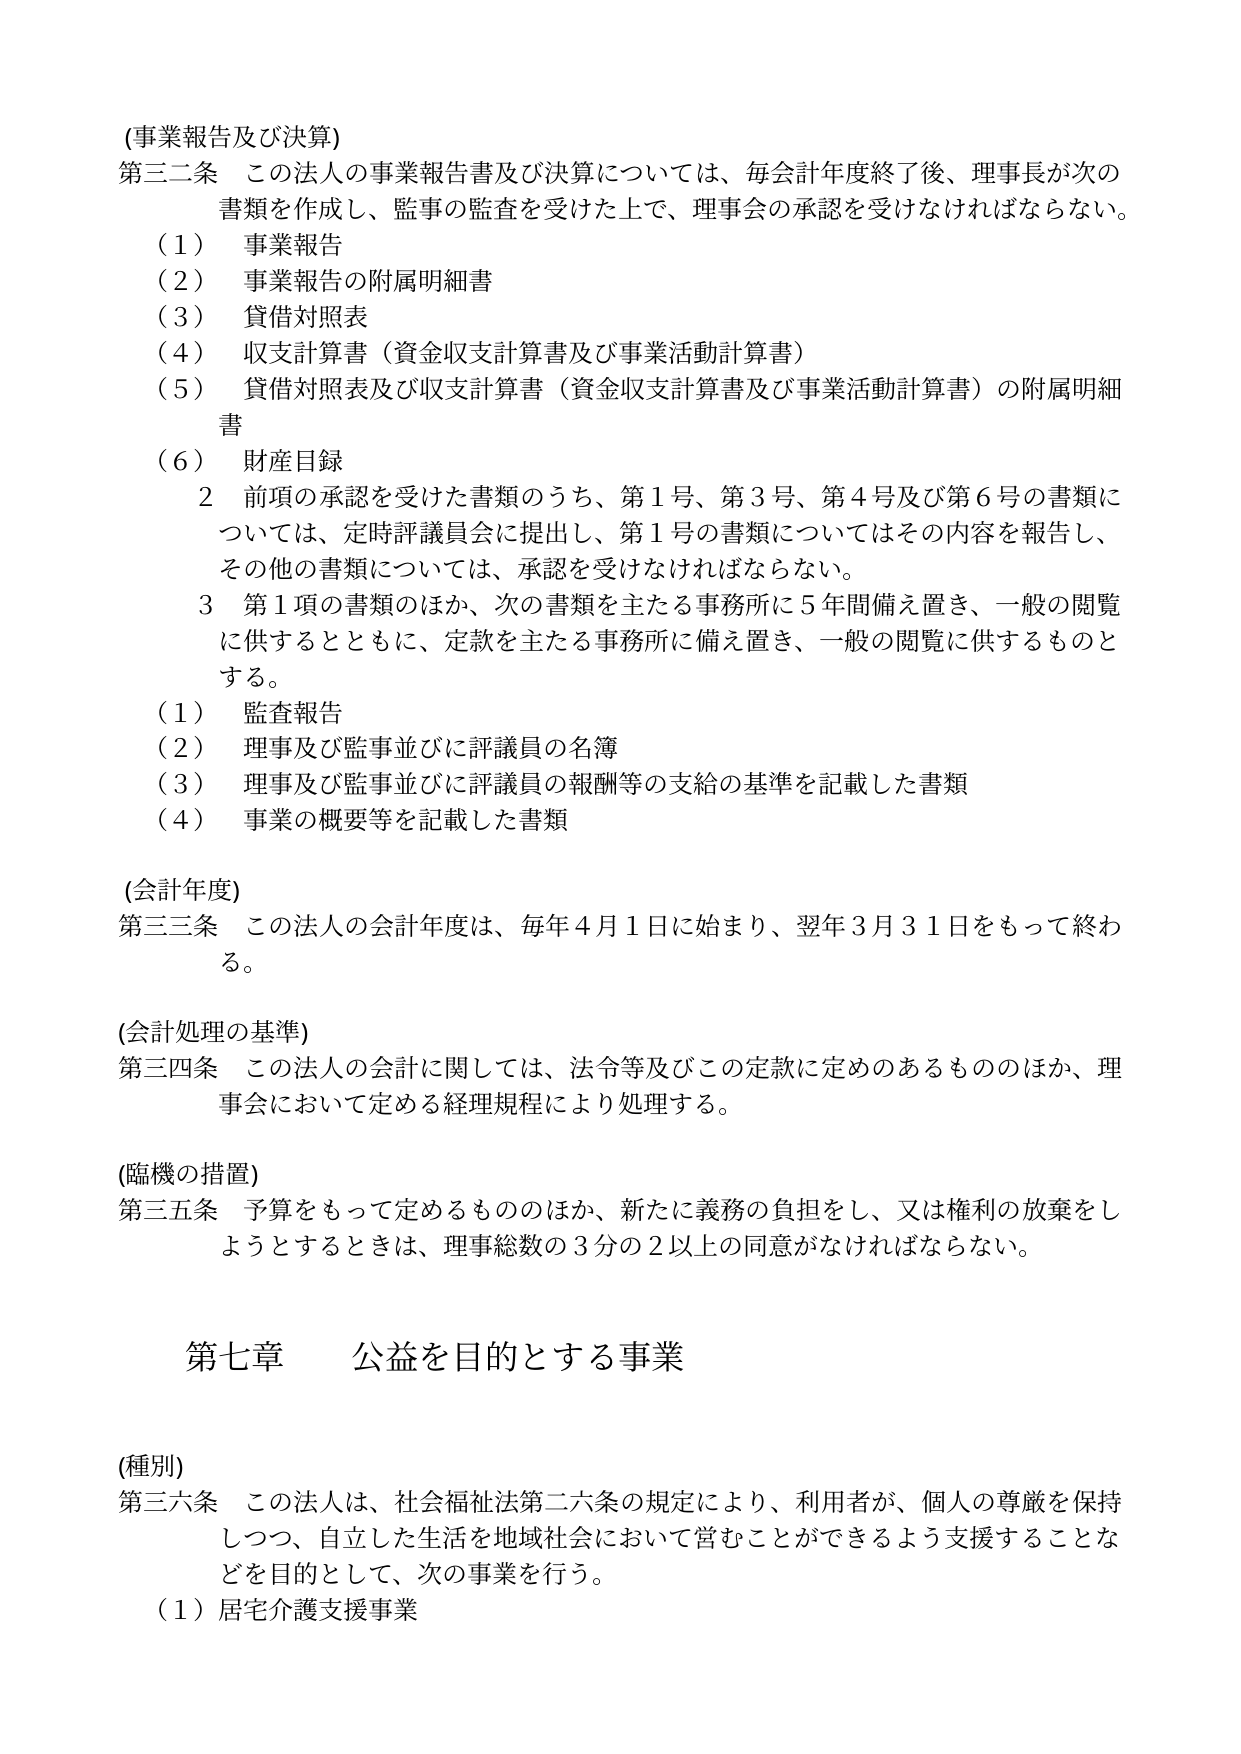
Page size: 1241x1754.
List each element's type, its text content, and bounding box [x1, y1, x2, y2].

text ３ 第１項の書類のほか、次の書類を主たる事務所に５年間備え置き、一般の閲覧に供するとともに、定款を主たる事務所に備え置き、一般の閲覧に供するものとする。 [118, 585, 1122, 693]
text （１）居宅介護支援事業 [118, 1591, 1122, 1627]
text (臨機の措置) [118, 1155, 1122, 1191]
text （３） 理事及び監事並びに評議員の報酬等の支給の基準を記載した書類 [118, 765, 1122, 801]
text （１） 事業報告 [143, 226, 1122, 262]
text 第三二条 この法人の事業報告書及び決算については、毎会計年度終了後、理事長が次の書類を作成し、監事の監査を受けた上で、理事会の承認を受けなければならない。 [118, 154, 1122, 226]
text （５） 貸借対照表及び収支計算書（資金収支計算書及び事業活動計算書）の附属明細書 [143, 370, 1122, 442]
text （３） 貸借対照表 [143, 298, 1122, 334]
text （６） 財産目録 [143, 442, 1122, 478]
text 第三五条 予算をもって定めるもののほか、新たに義務の負担をし、又は権利の放棄をしようとするときは、理事総数の３分の２以上の同意がなければならない。 [118, 1191, 1122, 1263]
text ２ 前項の承認を受けた書類のうち、第１号、第３号、第４号及び第６号の書類については、定時評議員会に提出し、第１号の書類についてはその内容を報告し、その他の書類については、承認を受けなければならない。 [118, 478, 1122, 585]
text （１） 監査報告 [118, 693, 1122, 729]
text 第七章 公益を目的とする事業 [185, 1331, 1122, 1379]
text (会計年度) [118, 871, 1122, 907]
text 第三六条 この法人は、社会福祉法第二六条の規定により、利用者が、個人の尊厳を保持しつつ、自立した生活を地域社会において営むことができるよう支援することなどを目的として、次の事業を行う。 [118, 1483, 1122, 1591]
text 第三三条 この法人の会計年度は、毎年４月１日に始まり、翌年３月３１日をもって終わる。 [118, 907, 1122, 979]
text （４） 事業の概要等を記載した書類 [118, 801, 1122, 837]
text (会計処理の基準) [118, 1013, 1122, 1049]
text （４） 収支計算書（資金収支計算書及び事業活動計算書） [143, 334, 1122, 370]
text 第三四条 この法人の会計に関しては、法令等及びこの定款に定めのあるもののほか、理事会において定める経理規程により処理する。 [118, 1049, 1122, 1121]
text (事業報告及び決算) [118, 118, 1122, 154]
text (種別) [118, 1447, 1122, 1483]
text （２） 理事及び監事並びに評議員の名簿 [118, 729, 1122, 765]
text （２） 事業報告の附属明細書 [143, 262, 1122, 298]
